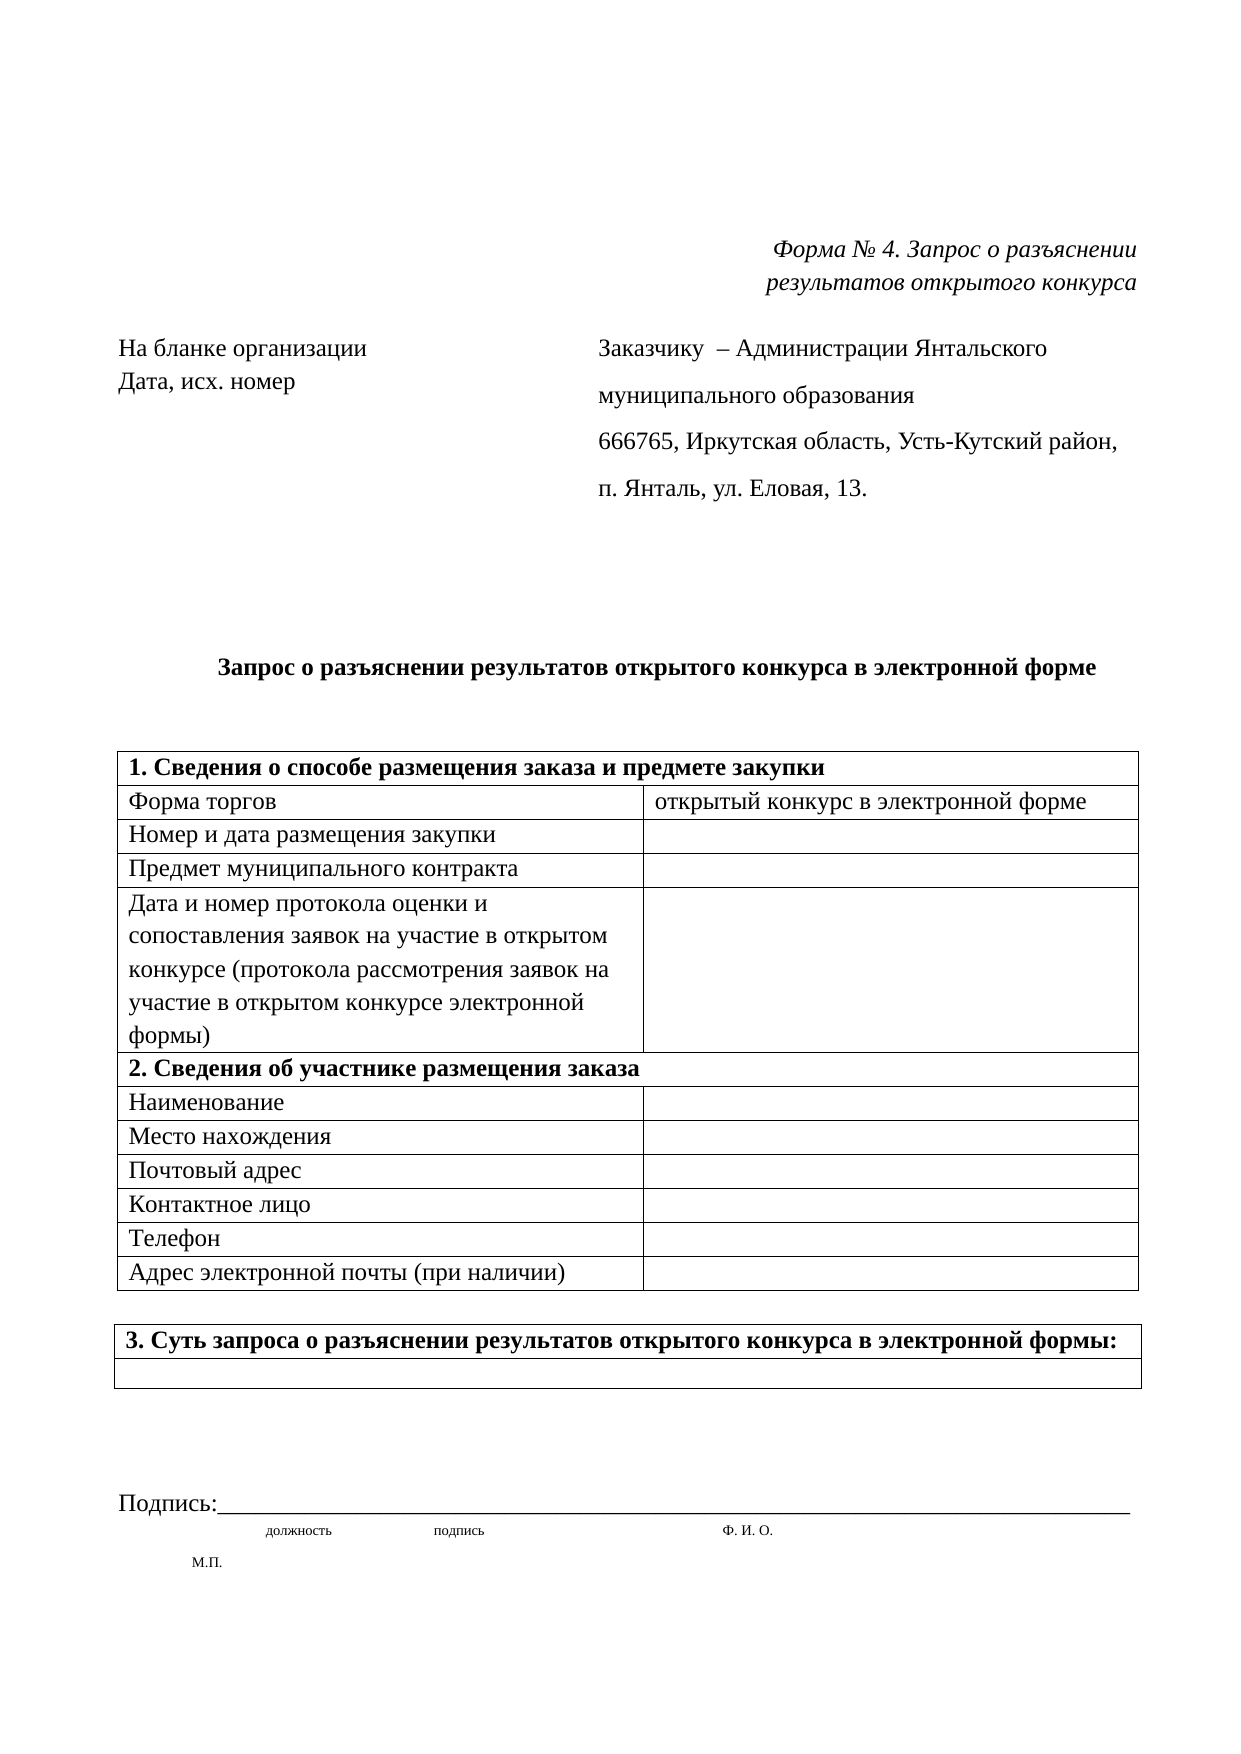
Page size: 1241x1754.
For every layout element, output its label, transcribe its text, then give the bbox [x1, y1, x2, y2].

table_cell [644, 1155, 1138, 1188]
table_cell [644, 1257, 1138, 1290]
table_cell Телефон [118, 1223, 643, 1256]
table_cell [644, 854, 1138, 887]
table_cell открытый конкурс в электронной форме [644, 786, 1138, 818]
table_cell [644, 1223, 1138, 1256]
text Запрос о разъяснении результатов открытого конкурса в электронной форме [118, 652, 1137, 681]
table_cell [644, 1189, 1138, 1222]
table_cell Номер и дата размещения закупки [118, 820, 643, 852]
table_cell Предмет муниципального контракта [118, 854, 643, 887]
table_cell Почтовый адрес [118, 1155, 643, 1188]
text результатов открытого конкурса [118, 267, 1137, 296]
table_header 1. Сведения о способе размещения заказа и предмете закупки [118, 752, 1138, 785]
table_cell Контактное лицо [118, 1189, 643, 1222]
table_cell Адрес электронной почты (при наличии) [118, 1257, 643, 1290]
table_cell [644, 888, 1138, 1052]
text М.П. [118, 1554, 1137, 1583]
table_cell Дата и номер протокола оценки и сопоставления заявок на участие в открытом конкурсе (протокола рассмотрения заявок на участие в открытом конкурсе электронной формы) [118, 888, 643, 1052]
table_cell Форма торгов [118, 786, 643, 818]
table_cell [644, 820, 1138, 852]
table_cell [115, 1359, 1141, 1388]
text Подпись:_________________________________________________________________________ [118, 1488, 1137, 1517]
table_cell [644, 1121, 1138, 1154]
text должность подпись Ф. И. О. [118, 1521, 1137, 1550]
table_header 3. Суть запроса о разъяснении результатов открытого конкурса в электронной формы: [115, 1325, 1141, 1358]
table_header На бланке организации Дата, исх. номер [107, 333, 587, 652]
table_cell 2. Сведения об участнике размещения заказа [118, 1053, 1138, 1086]
table_header Заказчику – Администрации Янтальского муниципального образования 666765, Иркутская область, Усть-Кутский район, п. Янталь, ул. Еловая, 13. [587, 333, 1131, 652]
table_cell Наименование [118, 1087, 643, 1120]
text Форма № 4. Запрос о разъяснении [118, 234, 1137, 263]
table_cell Место нахождения [118, 1121, 643, 1154]
table_cell [644, 1087, 1138, 1120]
